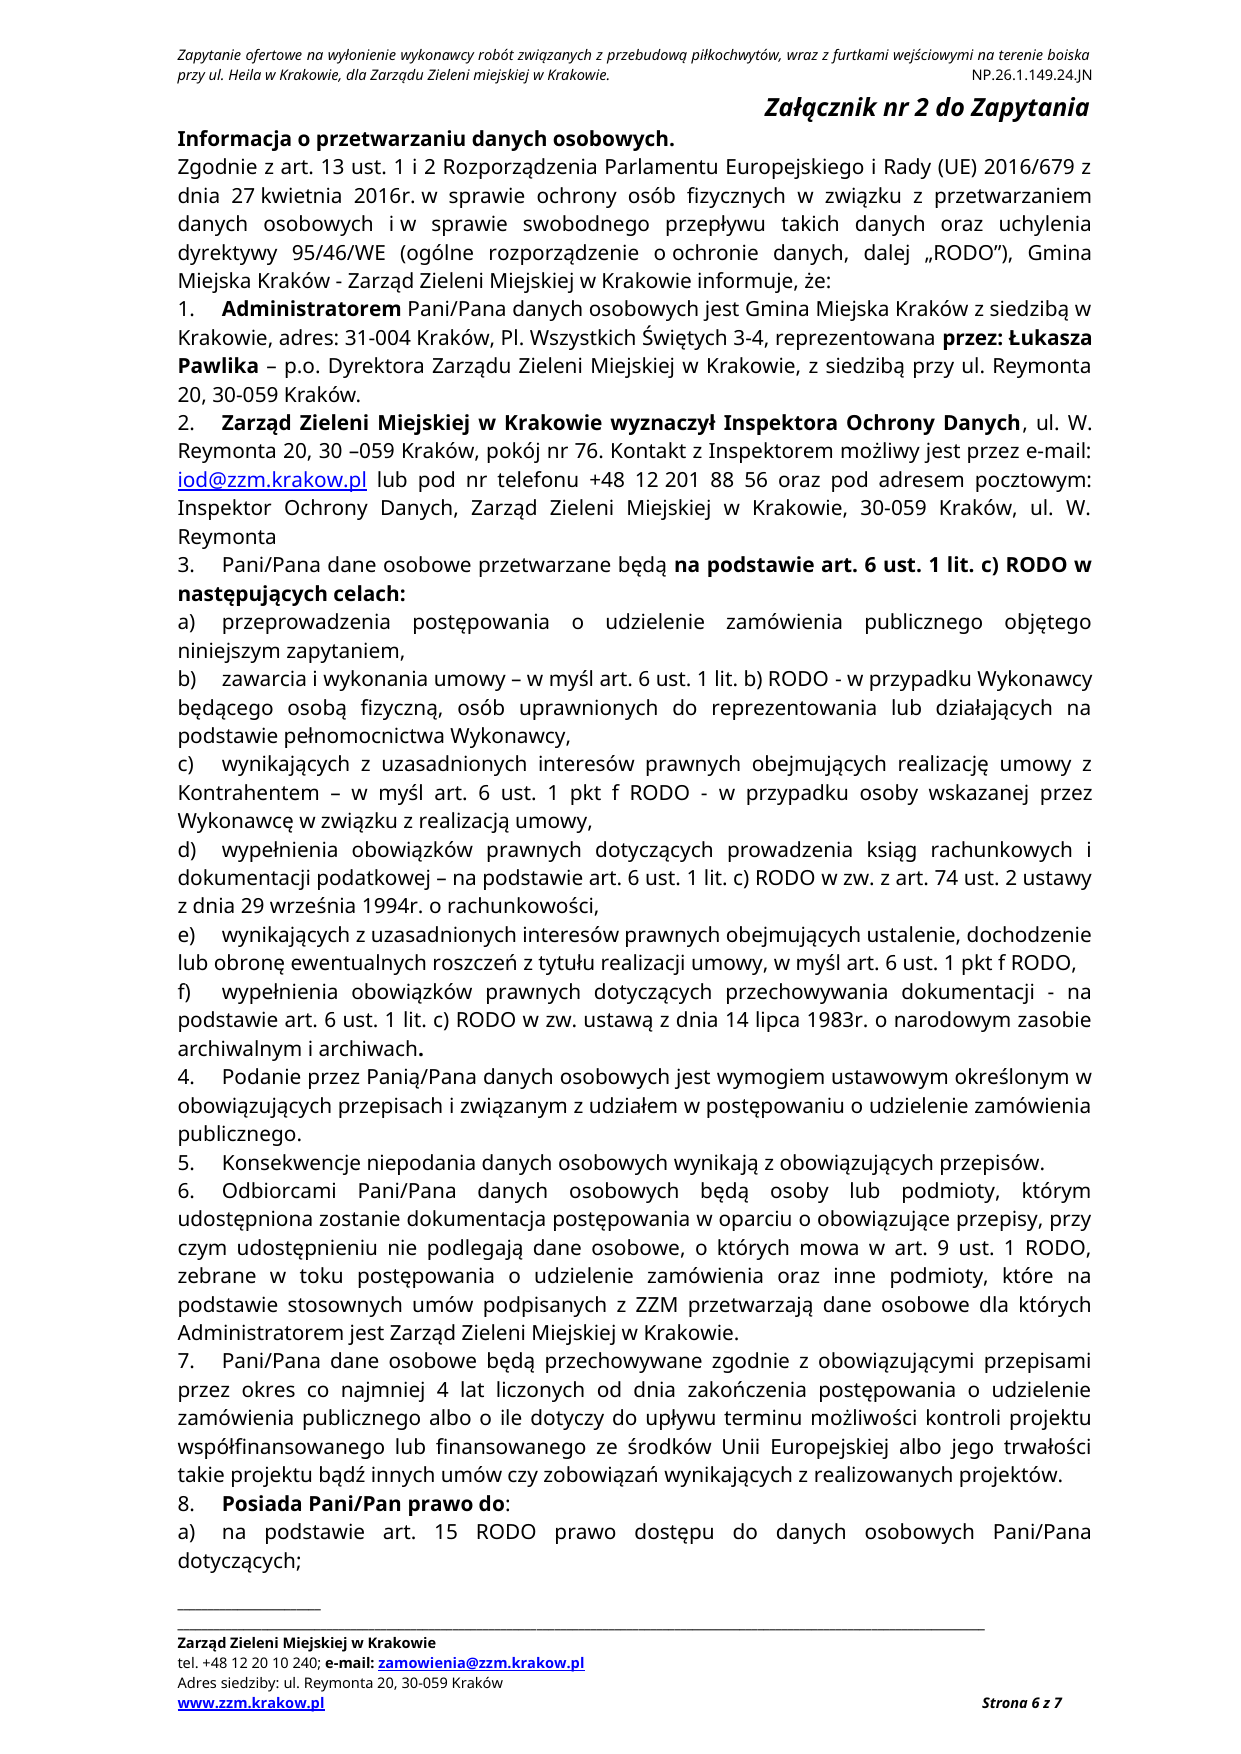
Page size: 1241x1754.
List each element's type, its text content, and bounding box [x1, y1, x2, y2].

list zawarcia i wykonania umowy – w myśl art. 6 ust. 1 lit. b) RODO - w przypadku Wykonawcy będącego osobą fizyczną, osób uprawnionych do reprezentowania lub działających na podstawie pełnomocnictwa Wykonawcy, [177, 664, 1093, 749]
list przeprowadzenia postępowania o udzielenie zamówienia publicznego objętego niniejszym zapytaniem, [177, 607, 1093, 664]
list Zarząd Zieleni Miejskiej w Krakowie wyznaczył Inspektora Ochrony Danych, ul. W. Reymonta 20, 30 –059 Kraków, pokój nr 76. Kontakt z Inspektorem możliwy jest przez e-mail: iod@zzm.krakow.pl lub pod nr telefonu +48 12 201 88 56 oraz pod adresem pocztowym: Inspektor Ochrony Danych, Zarząd Zieleni Miejskiej w Krakowie, 30-059 Kraków, ul. W. Reymonta [177, 408, 1093, 550]
text Informacja o przetwarzaniu danych osobowych. [177, 124, 1093, 152]
list wynikających z uzasadnionych interesów prawnych obejmujących realizację umowy z Kontrahentem – w myśl art. 6 ust. 1 pkt f RODO - w przypadku osoby wskazanej przez Wykonawcę w związku z realizacją umowy, [177, 749, 1093, 835]
list Konsekwencje niepodania danych osobowych wynikają z obowiązujących przepisów. [177, 1148, 1093, 1176]
list wynikających z uzasadnionych interesów prawnych obejmujących ustalenie, dochodzenie lub obronę ewentualnych roszczeń z tytułu realizacji umowy, w myśl art. 6 ust. 1 pkt f RODO, [177, 920, 1093, 977]
list na podstawie art. 15 RODO prawo dostępu do danych osobowych Pani/Pana dotyczących; [177, 1517, 1093, 1574]
list Administratorem Pani/Pana danych osobowych jest Gmina Miejska Kraków z siedzibą w Krakowie, adres: 31-004 Kraków, Pl. Wszystkich Świętych 3-4, reprezentowana przez: Łukasza Pawlika – p.o. Dyrektora Zarządu Zieleni Miejskiej w Krakowie, z siedzibą przy ul. Reymonta 20, 30-059 Kraków. [177, 294, 1093, 408]
list wypełnienia obowiązków prawnych dotyczących przechowywania dokumentacji - na podstawie art. 6 ust. 1 lit. c) RODO w zw. ustawą z dnia 14 lipca 1983r. o narodowym zasobie archiwalnym i archiwach. [177, 977, 1093, 1062]
list Pani/Pana dane osobowe będą przechowywane zgodnie z obowiązującymi przepisami przez okres co najmniej 4 lat liczonych od dnia zakończenia postępowania o udzielenie zamówienia publicznego albo o ile dotyczy do upływu terminu możliwości kontroli projektu współfinansowanego lub finansowanego ze środków Unii Europejskiej albo jego trwałości takie projektu bądź innych umów czy zobowiązań wynikających z realizowanych projektów. [177, 1347, 1093, 1489]
list Pani/Pana dane osobowe przetwarzane będą na podstawie art. 6 ust. 1 lit. c) RODO w następujących celach: [177, 550, 1093, 607]
text Załącznik nr 2 do Zapytania [177, 90, 1093, 124]
list wypełnienia obowiązków prawnych dotyczących prowadzenia ksiąg rachunkowych i dokumentacji podatkowej – na podstawie art. 6 ust. 1 lit. c) RODO w zw. z art. 74 ust. 2 ustawy z dnia 29 września 1994r. o rachunkowości, [177, 835, 1093, 920]
text Zgodnie z art. 13 ust. 1 i 2 Rozporządzenia Parlamentu Europejskiego i Rady (UE) 2016/679 z dnia 27 kwietnia 2016r. w sprawie ochrony osób fizycznych w związku z przetwarzaniem danych osobowych i w sprawie swobodnego przepływu takich danych oraz uchylenia dyrektywy 95/46/WE (ogólne rozporządzenie o ochronie danych, dalej „RODO”), Gmina Miejska Kraków - Zarząd Zieleni Miejskiej w Krakowie informuje, że: [177, 152, 1093, 294]
list Odbiorcami Pani/Pana danych osobowych będą osoby lub podmioty, którym udostępniona zostanie dokumentacja postępowania w oparciu o obowiązujące przepisy, przy czym udostępnieniu nie podlegają dane osobowe, o których mowa w art. 9 ust. 1 RODO, zebrane w toku postępowania o udzielenie zamówienia oraz inne podmioty, które na podstawie stosownych umów podpisanych z ZZM przetwarzają dane osobowe dla których Administratorem jest Zarząd Zieleni Miejskiej w Krakowie. [177, 1176, 1093, 1347]
list Posiada Pani/Pan prawo do: [177, 1489, 1093, 1517]
list Podanie przez Panią/Pana danych osobowych jest wymogiem ustawowym określonym w obowiązujących przepisach i związanym z udziałem w postępowaniu o udzielenie zamówienia publicznego. [177, 1062, 1093, 1148]
